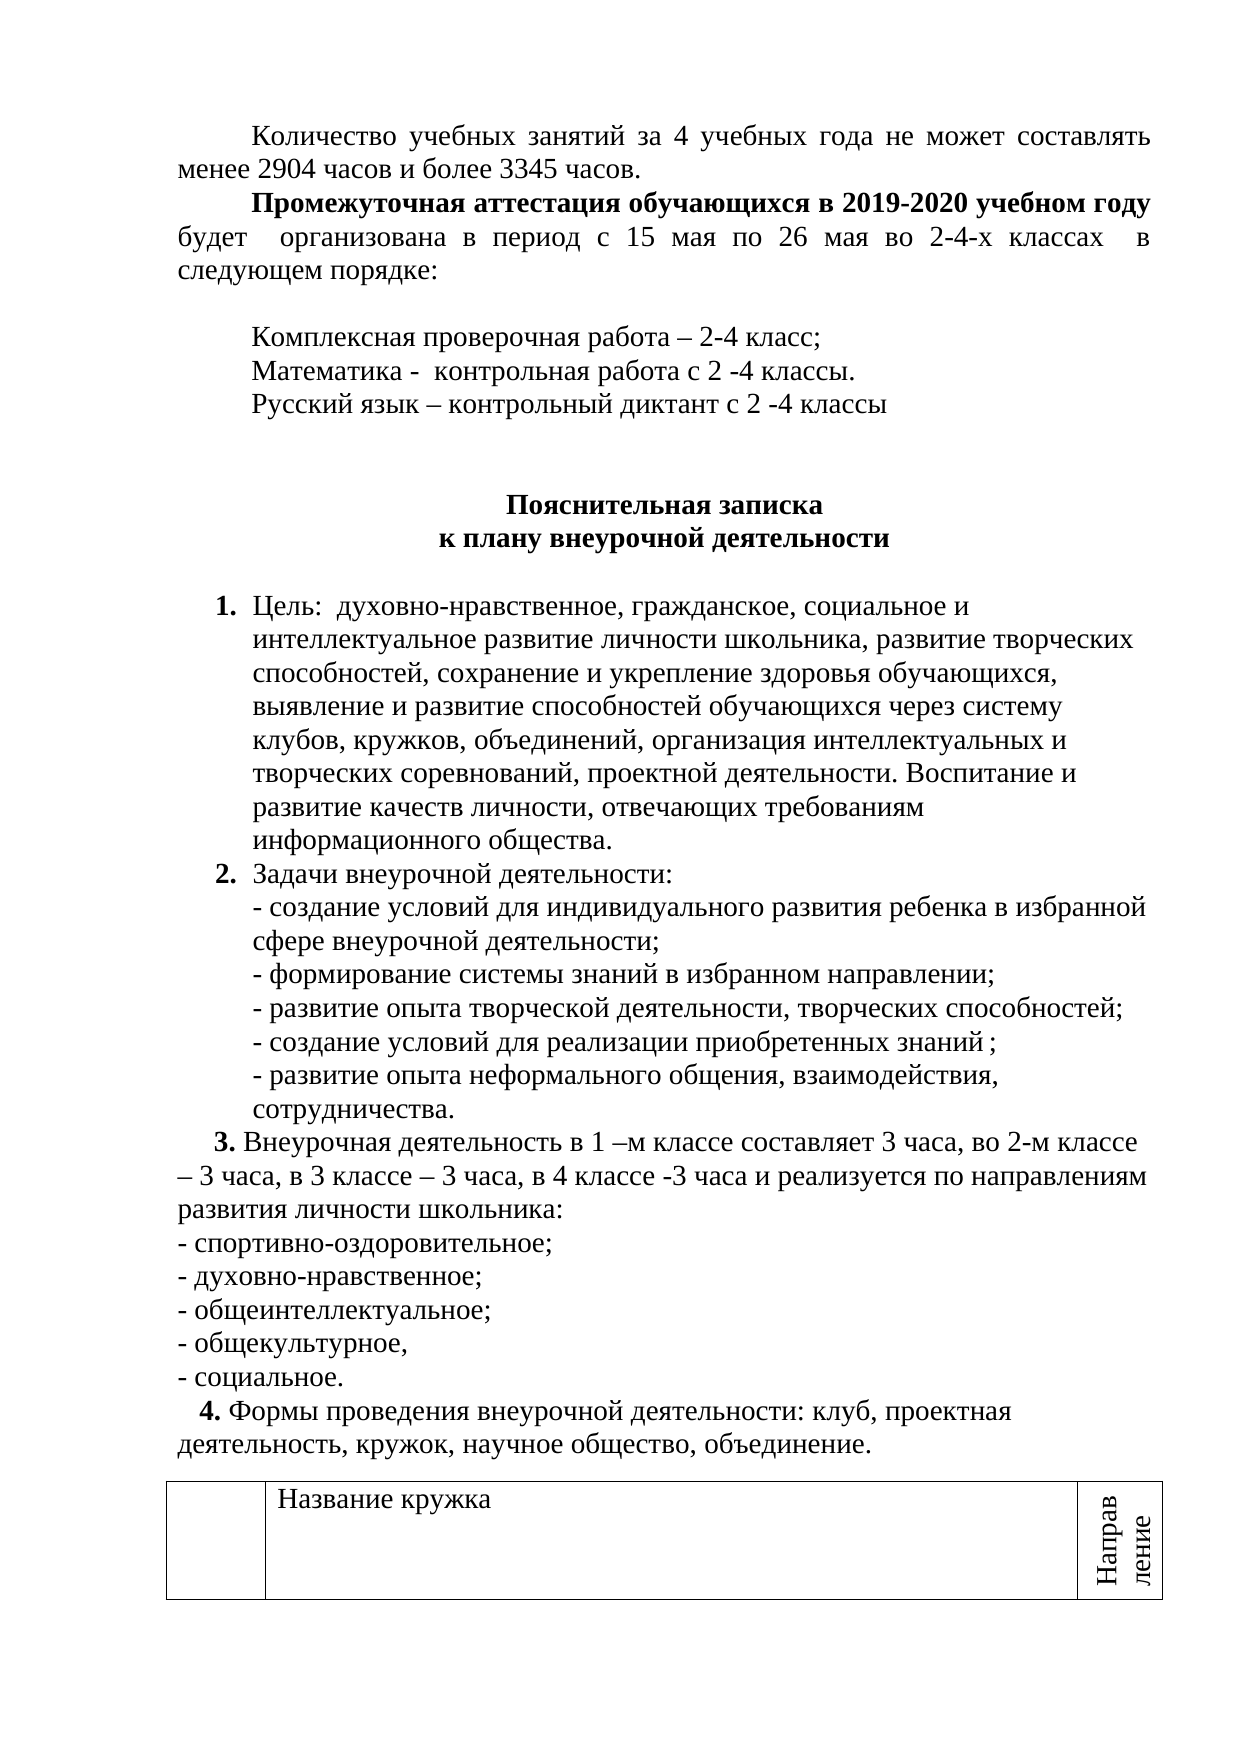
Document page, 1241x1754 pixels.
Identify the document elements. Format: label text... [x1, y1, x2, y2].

text Русский язык – контрольный диктант с 2 -4 классы [177, 386, 1152, 420]
text Комплексная проверочная работа – 2-4 класс; [177, 319, 1152, 353]
list - создание условий для реализации приобретенных знаний ; [252, 1024, 1152, 1057]
text 4. Формы проведения внеурочной деятельности: клуб, проектная деятельность, кружок, научное общество, объединение. [177, 1393, 1152, 1460]
list Задачи внеурочной деятельности: [215, 856, 1152, 889]
table_header [167, 1482, 265, 1599]
table_header Направление [1078, 1482, 1162, 1599]
list - развитие опыта творческой деятельности, творческих способностей; [252, 990, 1152, 1024]
list - развитие опыта неформального общения, взаимодействия, сотрудничества. [252, 1057, 1152, 1124]
list - создание условий для индивидуального развития ребенка в избранной сфере внеурочной деятельности; [252, 889, 1152, 957]
text - духовно-нравственное; [177, 1258, 1152, 1292]
table_header Название кружка [266, 1482, 1077, 1599]
list Цель: духовно-нравственное, гражданское, социальное и интеллектуальное развитие личности школьника, развитие творческих способностей, сохранение и укрепление здоровья обучающихся, выявление и развитие способностей обучающихся через систему клубов, кружков, объединений, организация интеллектуальных и творческих соревнований, проектной деятельности. Воспитание и развитие качеств личности, отвечающих требованиям информационного общества. [215, 588, 1152, 856]
text - общекультурное, [177, 1326, 1152, 1359]
list - формирование системы знаний в избранном направлении; [252, 957, 1152, 990]
text Промежуточная аттестация обучающихся в 2019-2020 учебном году будет организована в период с 15 мая по 26 мая во 2-4-х классах в следующем порядке: [177, 185, 1152, 286]
text Математика - контрольная работа с 2 -4 классы. [177, 353, 1152, 386]
text - спортивно-оздоровительное; [177, 1225, 1152, 1258]
text Количество учебных занятий за 4 учебных года не может составлять менее 2904 часов и более 3345 часов. [177, 118, 1152, 185]
text - общеинтеллектуальное; [177, 1292, 1152, 1326]
text 3. Внеурочная деятельность в 1 –м классе составляет 3 часа, во 2-м классе – 3 часа, в 3 классе – 3 часа, в 4 классе -3 часа и реализуется по направлениям развития личности школьника: [177, 1124, 1152, 1225]
text к плану внеурочной деятельности [177, 521, 1152, 554]
text - социальное. [177, 1359, 1152, 1393]
text Пояснительная записка [177, 487, 1152, 521]
